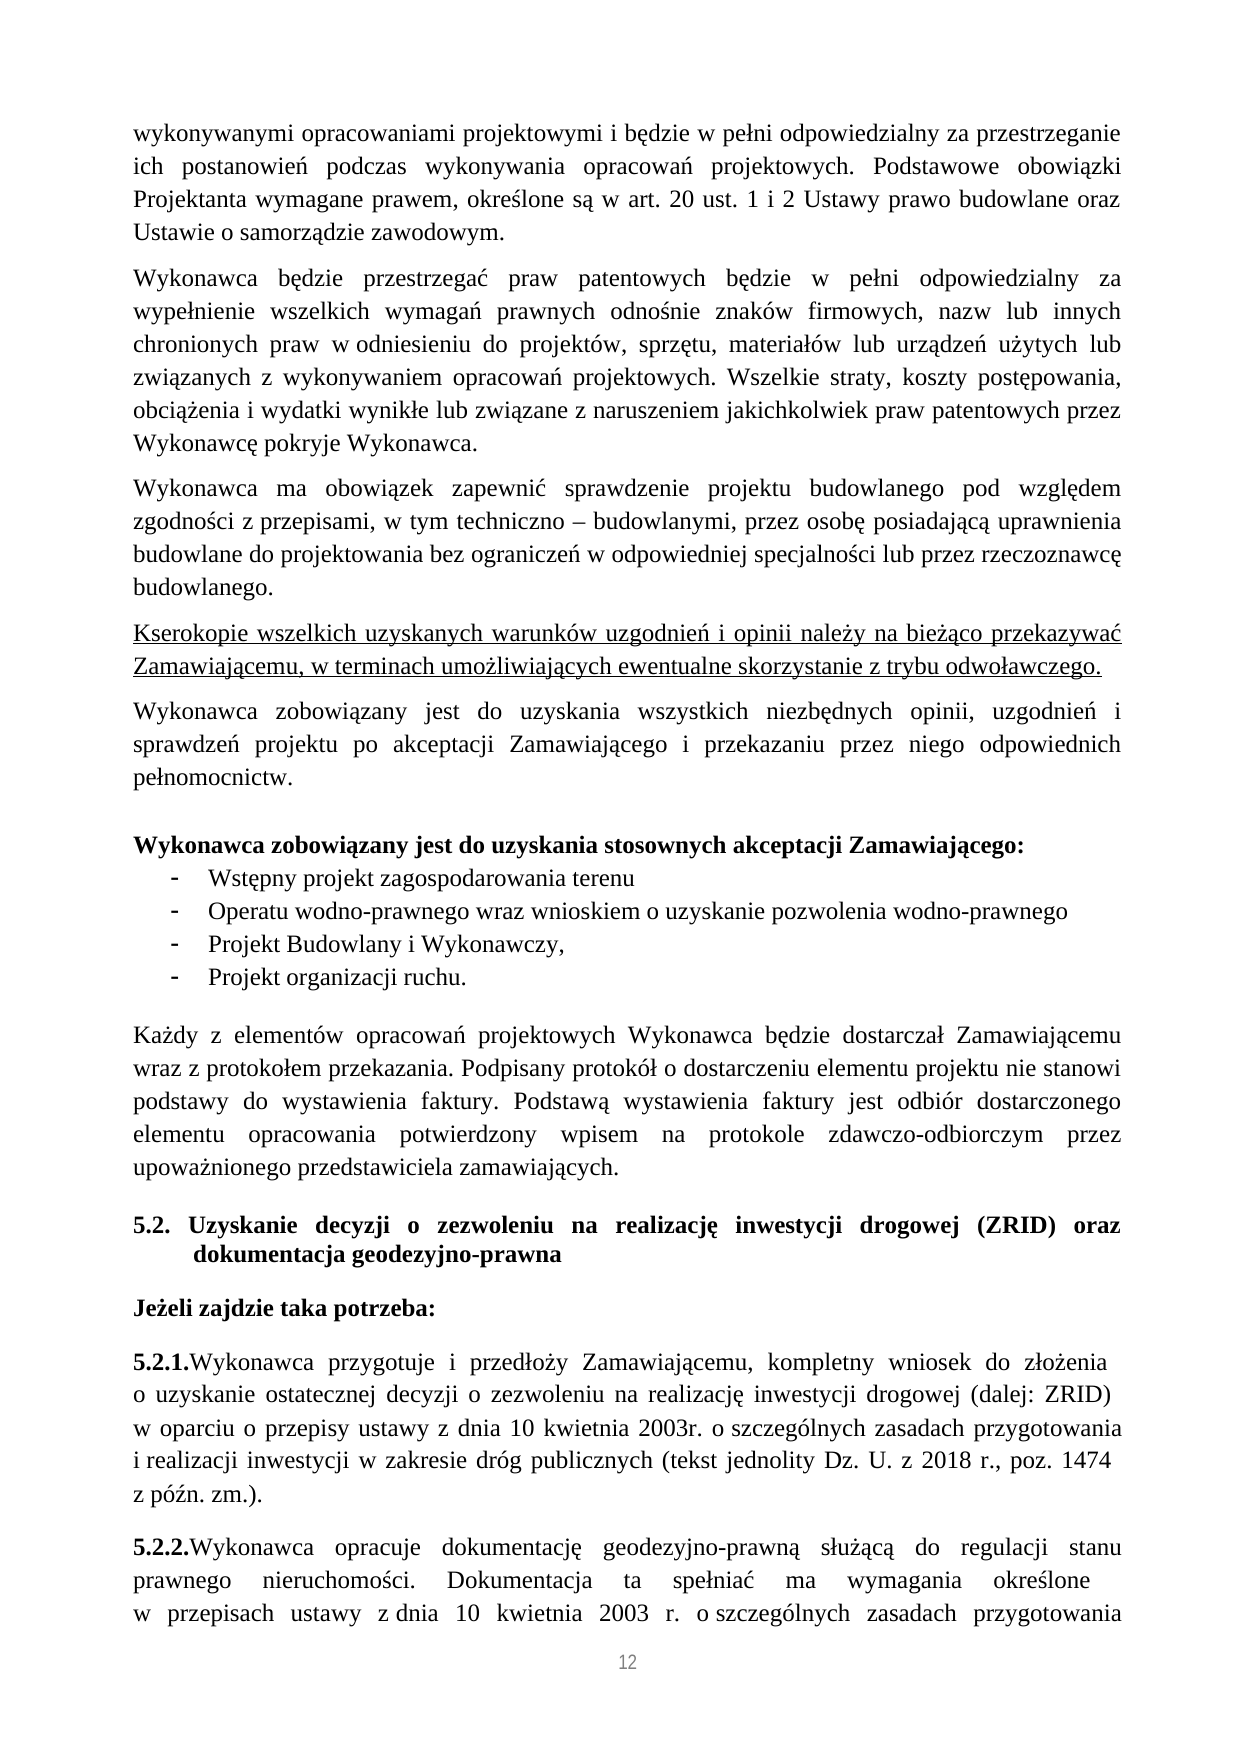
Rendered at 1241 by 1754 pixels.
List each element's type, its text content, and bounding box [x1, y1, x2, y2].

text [133, 1532, 1122, 1627]
text Kserokopie wszelkich uzyskanych warunków uzgodnień i opinii należy na bieżąco przekazywać Zamawiającemu, w terminach umożliwiających ewentualne skorzystanie z trybu odwoławczego. [133, 644, 1122, 680]
text Wykonawca ma obowiązek zapewnić sprawdzenie projektu budowlanego pod względem zgodności z przepisami, w tym techniczno – budowlanymi, przez osobę posiadającą uprawnienia budowlane do projektowania bez ograniczeń w odpowiedniej specjalności lub przez rzeczoznawcę budowlanego. [133, 473, 1122, 601]
text Wykonawca zobowiązany jest do uzyskania wszystkich niezbędnych opinii, uzgodnień i sprawdzeń projektu po akceptacji Zamawiającego i przekazaniu przez niego odpowiednich pełnomocnictw. [133, 696, 1122, 791]
list Wstępny projekt zagospodarowania terenu [170, 863, 1122, 892]
text 5.2.1.Wykonawca przygotuje i przedłoży Zamawiającemu, kompletny wniosek do złożenia o uzyskanie ostatecznej decyzji o zezwoleniu na realizację inwestycji drogowej (dalej: ZRID) w oparciu o przepisy ustawy z dnia 10 kwietnia 2003r. o szczególnych zasadach przygotowania i realizacji inwestycji w zakresie dróg publicznych (tekst jednolity Dz. U. z 2018 r., poz. 1474 z późn. zm.). [133, 1347, 1122, 1507]
text Każdy z elementów opracowań projektowych Wykonawca będzie dostarczał Zamawiającemu wraz z protokołem przekazania. Podpisany protokół o dostarczeniu elementu projektu nie stanowi podstawy do wystawienia faktury. Podstawą wystawienia faktury jest odbiór dostarczonego elementu opracowania potwierdzony wpisem na protokole zdawczo-odbiorczym przez upoważnionego przedstawiciela zamawiających. [133, 1020, 1122, 1181]
text Kserokopie wszelkich uzyskanych warunków uzgodnień i opinii należy na bieżąco przekazywać Zamawiającemu, w terminach umożliwiających ewentualne skorzystanie z trybu odwoławczego. [133, 618, 1122, 643]
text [133, 118, 1122, 246]
list Projekt Budowlany i Wykonawczy, [170, 929, 1122, 958]
text Wykonawca będzie przestrzegać praw patentowych będzie w pełni odpowiedzialny za wypełnienie wszelkich wymagań prawnych odnośnie znaków firmowych, nazw lub innych chronionych praw w odniesieniu do projektów, sprzętu, materiałów lub urządzeń użytych lub związanych z wykonywaniem opracowań projektowych. Wszelkie straty, koszty postępowania, obciążenia i wydatki wynikłe lub związane z naruszeniem jakichkolwiek praw patentowych przez Wykonawcę pokryje Wykonawca. [133, 263, 1122, 457]
list Operatu wodno-prawnego wraz wnioskiem o uzyskanie pozwolenia wodno-prawnego [170, 896, 1122, 925]
list Projekt organizacji ruchu. [170, 962, 1122, 991]
text Jeżeli zajdzie taka potrzeba: [133, 1293, 1122, 1321]
subtitle 5.2. Uzyskanie decyzji o zezwoleniu na realizację inwestycji drogowej (ZRID) oraz dokumentacja geodezyjno-prawna [133, 1210, 1122, 1268]
text Wykonawca zobowiązany jest do uzyskania stosownych akceptacji Zamawiającego: [133, 830, 1122, 859]
